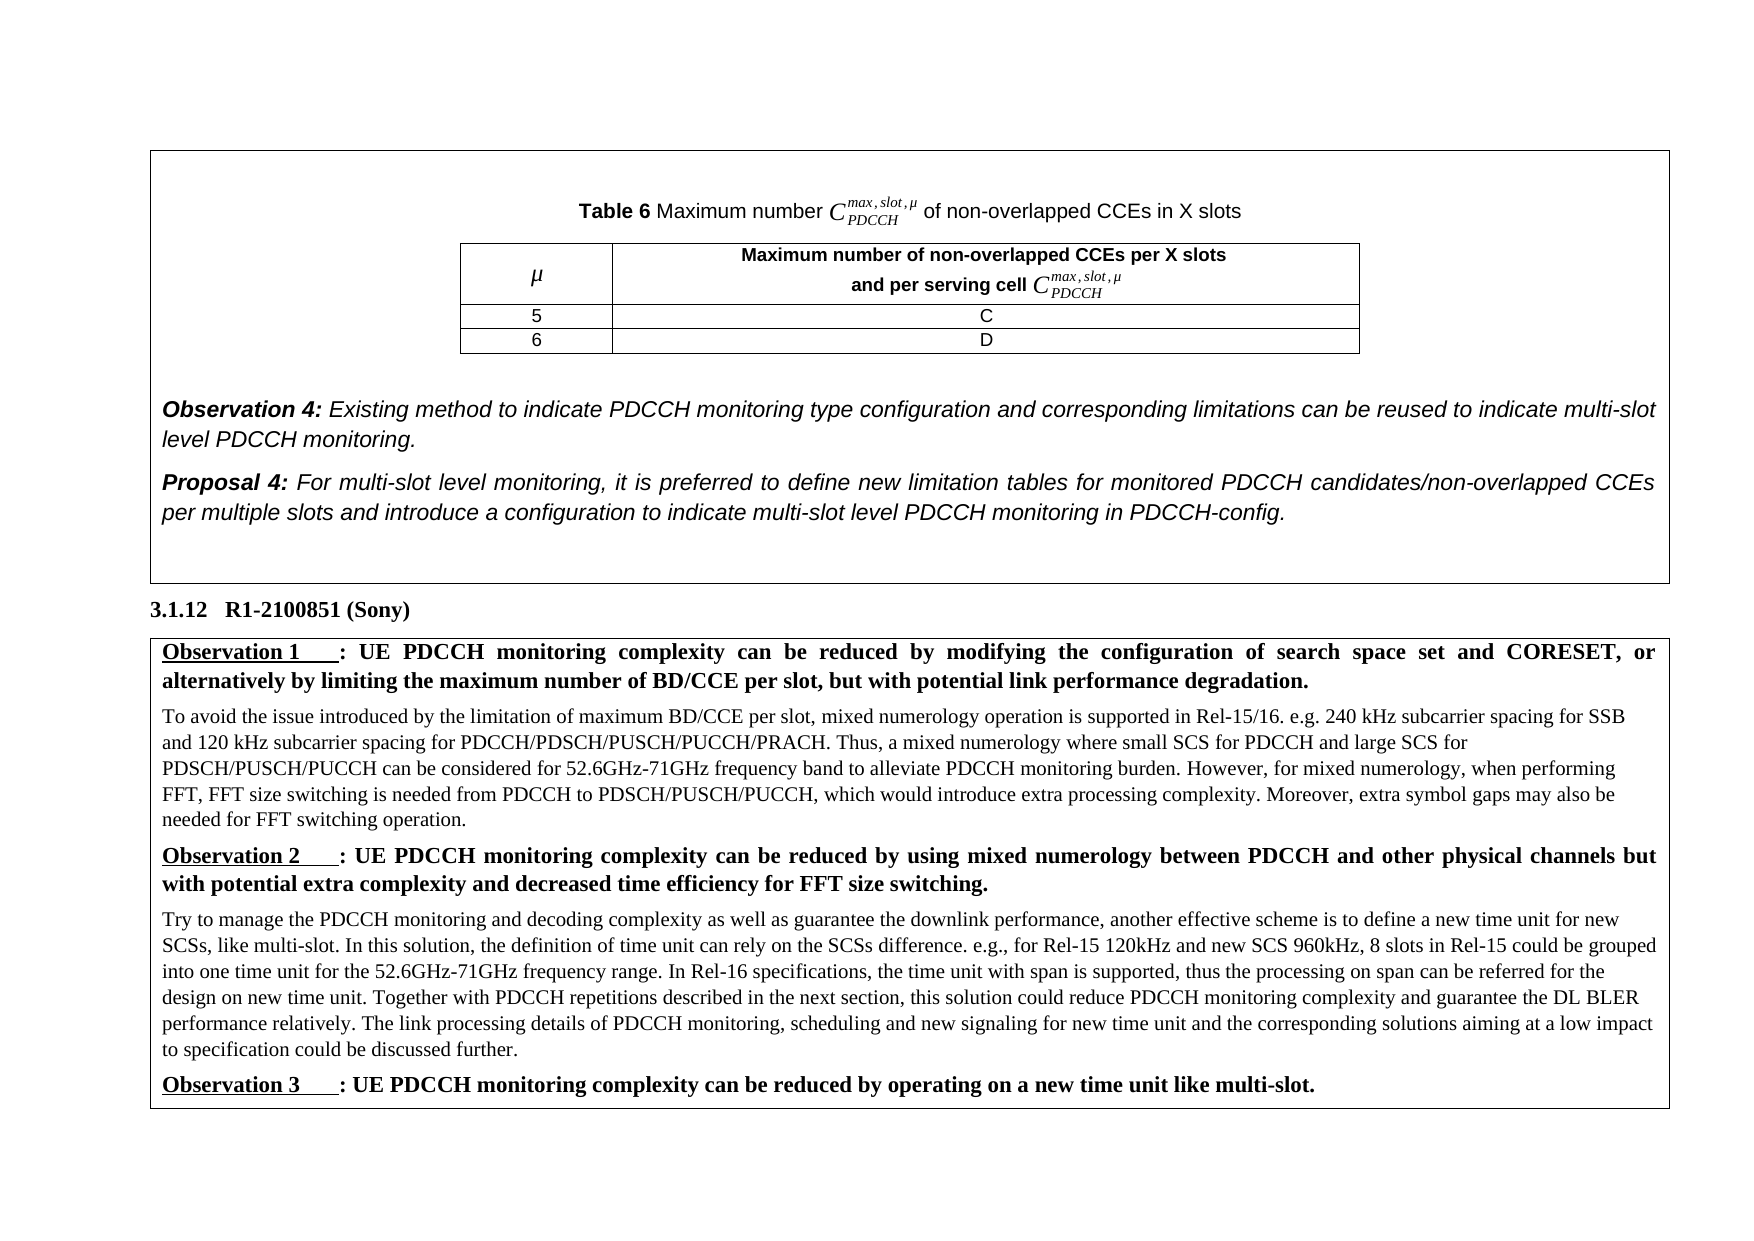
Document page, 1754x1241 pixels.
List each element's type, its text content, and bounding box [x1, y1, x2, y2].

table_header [151, 639, 1669, 1108]
subtitle R1-2100851 (Sony) [150, 596, 1604, 623]
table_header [151, 151, 1669, 583]
